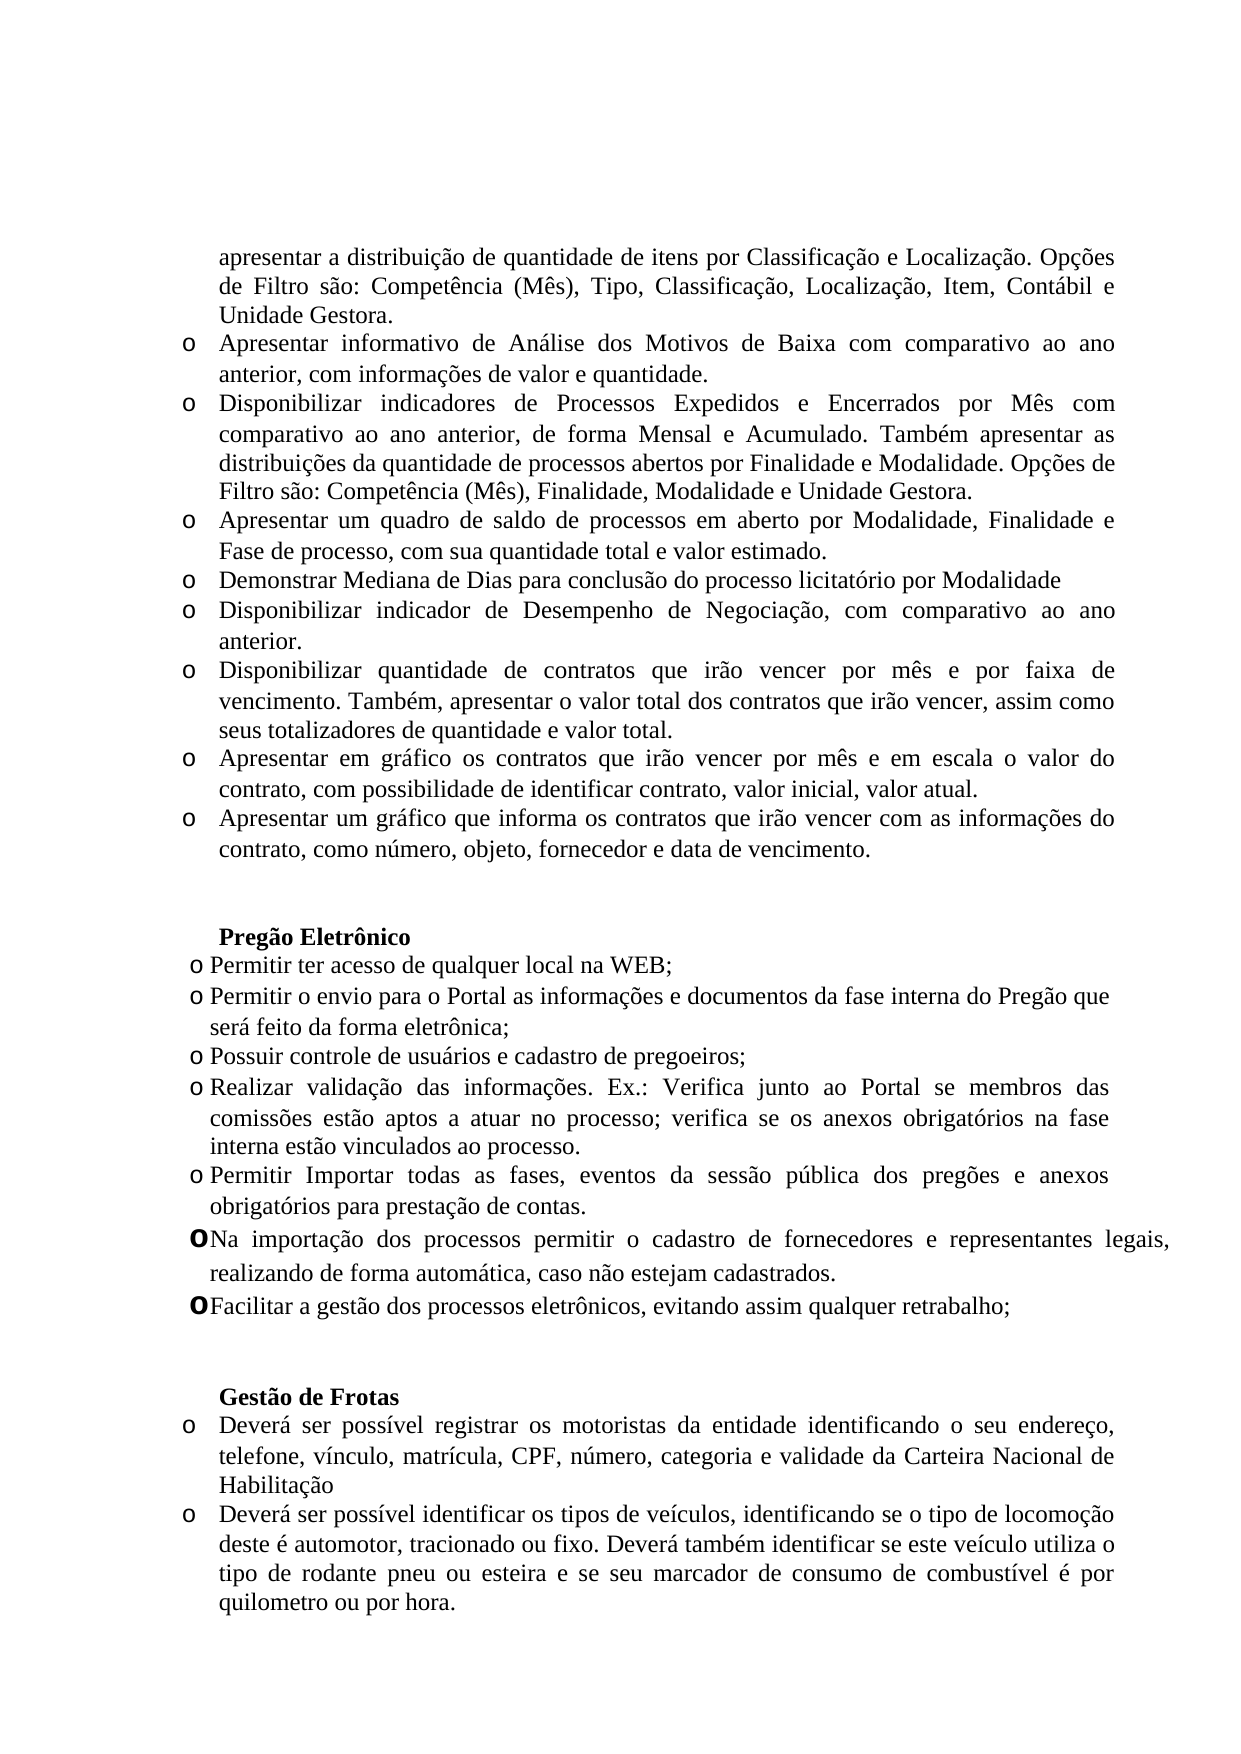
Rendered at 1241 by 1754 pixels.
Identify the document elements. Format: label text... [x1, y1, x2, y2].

list Possuir controle de usuários e cadastro de pregoeiros; [189, 1041, 1110, 1072]
list Facilitar a gestão dos processos eletrônicos, evitando assim qualquer retrabalho; [189, 1286, 1171, 1324]
list Disponibilizar indicador de Desempenho de Negociação, com comparativo ao ano anterior. [181, 596, 1116, 655]
list Apresentar um quadro de saldo de processos em aberto por Modalidade, Finalidade e Fase de processo, com sua quantidade total e valor estimado. [181, 505, 1116, 565]
list Deverá ser possível identificar os tipos de veículos, identificando se o tipo de locomoção deste é automotor, tracionado ou fixo. Deverá também identificar se este veículo utiliza o tipo de rodante pneu ou esteira e se seu marcador de consumo de combustível é por quilometro ou por hora. [181, 1499, 1116, 1616]
list Demonstrar Mediana de Dias para conclusão do processo licitatório por Modalidade [181, 565, 1116, 596]
list Permitir o envio para o Portal as informações e documentos da fase interna do Pregão que será feito da forma eletrônica; [189, 981, 1110, 1041]
list Apresentar em gráfico os contratos que irão vencer por mês e em escala o valor do contrato, com possibilidade de identificar contrato, valor inicial, valor atual. [181, 743, 1116, 803]
list Permitir ter acesso de qualquer local na WEB; [189, 951, 1110, 981]
list Disponibilizar quantidade de contratos que irão vencer por mês e por faixa de vencimento. Também, apresentar o valor total dos contratos que irão vencer, assim como seus totalizadores de quantidade e valor total. [181, 655, 1116, 743]
list Realizar validação das informações. Ex.: Verifica junto ao Portal se membros das comissões estão aptos a atuar no processo; verifica se os anexos obrigatórios na fase interna estão vinculados ao processo. [189, 1072, 1110, 1160]
list Apresentar um gráfico que informa os contratos que irão vencer com as informações do contrato, como número, objeto, fornecedor e data de vencimento. [181, 803, 1116, 863]
text Gestão de Frotas [218, 1382, 1116, 1410]
list Disponibilizar indicadores de Processos Expedidos e Encerrados por Mês com comparativo ao ano anterior, de forma Mensal e Acumulado. Também apresentar as distribuições da quantidade de processos abertos por Finalidade e Modalidade. Opções de Filtro são: Competência (Mês), Finalidade, Modalidade e Unidade Gestora. [181, 388, 1116, 505]
list Permitir Importar todas as fases, eventos da sessão pública dos pregões e anexos obrigatórios para prestação de contas. [189, 1160, 1110, 1220]
text Pregão Eletrônico [218, 922, 1116, 951]
list Deverá ser possível registrar os motoristas da entidade identificando o seu endereço, telefone, vínculo, matrícula, CPF, número, categoria e validade da Carteira Nacional de Habilitação [181, 1410, 1116, 1499]
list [181, 242, 1116, 328]
list Apresentar informativo de Análise dos Motivos de Baixa com comparativo ao ano anterior, com informações de valor e quantidade. [181, 328, 1116, 388]
list Na importação dos processos permitir o cadastro de fornecedores e representantes legais, realizando de forma automática, caso não estejam cadastrados. [189, 1220, 1171, 1286]
